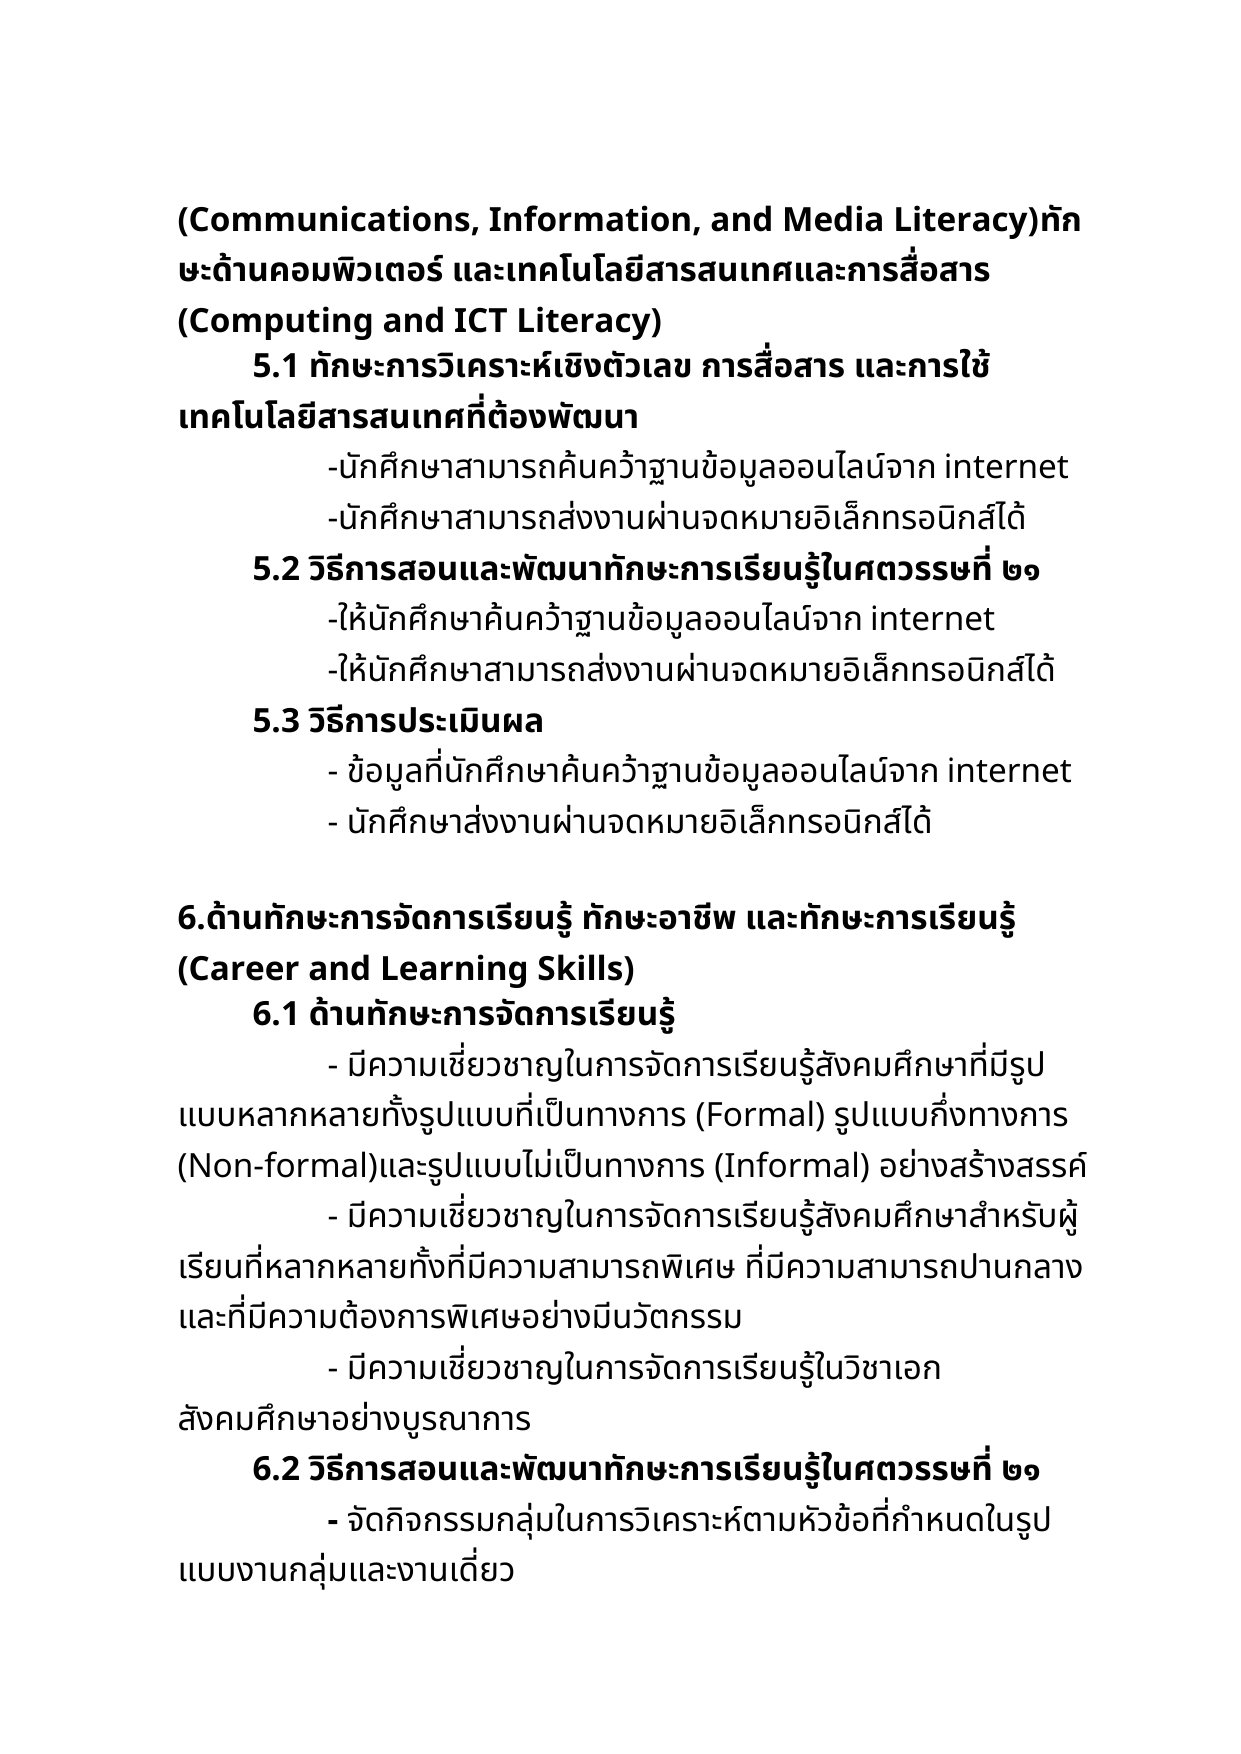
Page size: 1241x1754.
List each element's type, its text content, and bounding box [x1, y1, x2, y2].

text - ข้อมูลที่นักศึกษาค้นคว้าฐานข้อมูลออนไลน์จากinternet [177, 747, 1090, 798]
text - มีความเชี่ยวชาญในการจัดการเรียนรู้ในวิชาเอกสังคมศึกษาอย่างบูรณาการ [177, 1344, 1090, 1445]
text 6.1 ด้านทักษะการจัดการเรียนรู้ [177, 990, 1090, 1040]
text -นักศึกษาสามารถส่งงานผ่านจดหมายอิเล็กทรอนิกส์ได้ [252, 494, 1090, 544]
text - มีความเชี่ยวชาญในการจัดการเรียนรู้สังคมศึกษาสำหรับผู้เรียนที่หลากหลายทั้งที่มีความสามารถพิเศษ ที่มีความสามารถปานกลาง และที่มีความต้องการพิเศษอย่างมีนวัตกรรม [177, 1192, 1090, 1344]
text -ให้นักศึกษาค้นคว้าฐานข้อมูลออนไลน์จากinternet [177, 595, 1090, 646]
text - จัดกิจกรรมกลุ่มในการวิเคราะห์ตามหัวข้อที่กำหนดในรูปแบบงานกลุ่มและงานเดี่ยว [177, 1496, 1090, 1597]
text 5.3 วิธีการประเมินผล [177, 696, 1090, 747]
text 6.ด้านทักษะการจัดการเรียนรู้ ทักษะอาชีพ และทักษะการเรียนรู้ (Career and Learning Skills) [177, 894, 1090, 990]
text - นักศึกษาส่งงานผ่านจดหมายอิเล็กทรอนิกส์ได้ [252, 798, 1090, 848]
text -นักศึกษาสามารถค้นคว้าฐานข้อมูลออนไลน์จากinternet [177, 443, 1090, 494]
text 6.2 วิธีการสอนและพัฒนาทักษะการเรียนรู้ในศตวรรษที่ ๒๑ [177, 1445, 1090, 1496]
text 5.1 ทักษะการวิเคราะห์เชิงตัวเลข การสื่อสาร และการใช้เทคโนโลยีสารสนเทศที่ต้องพัฒนา [177, 342, 1090, 443]
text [177, 196, 1090, 342]
text 5.2 วิธีการสอนและพัฒนาทักษะการเรียนรู้ในศตวรรษที่ ๒๑ [177, 544, 1090, 595]
text -ให้นักศึกษาสามารถส่งงานผ่านจดหมายอิเล็กทรอนิกส์ได้ [252, 646, 1090, 696]
text - มีความเชี่ยวชาญในการจัดการเรียนรู้สังคมศึกษาที่มีรูปแบบหลากหลายทั้งรูปแบบที่เป็นทางการ (Formal) รูปแบบกึ่งทางการ (Non-formal)และรูปแบบไม่เป็นทางการ (Informal) อย่างสร้างสรรค์ [177, 1040, 1090, 1192]
